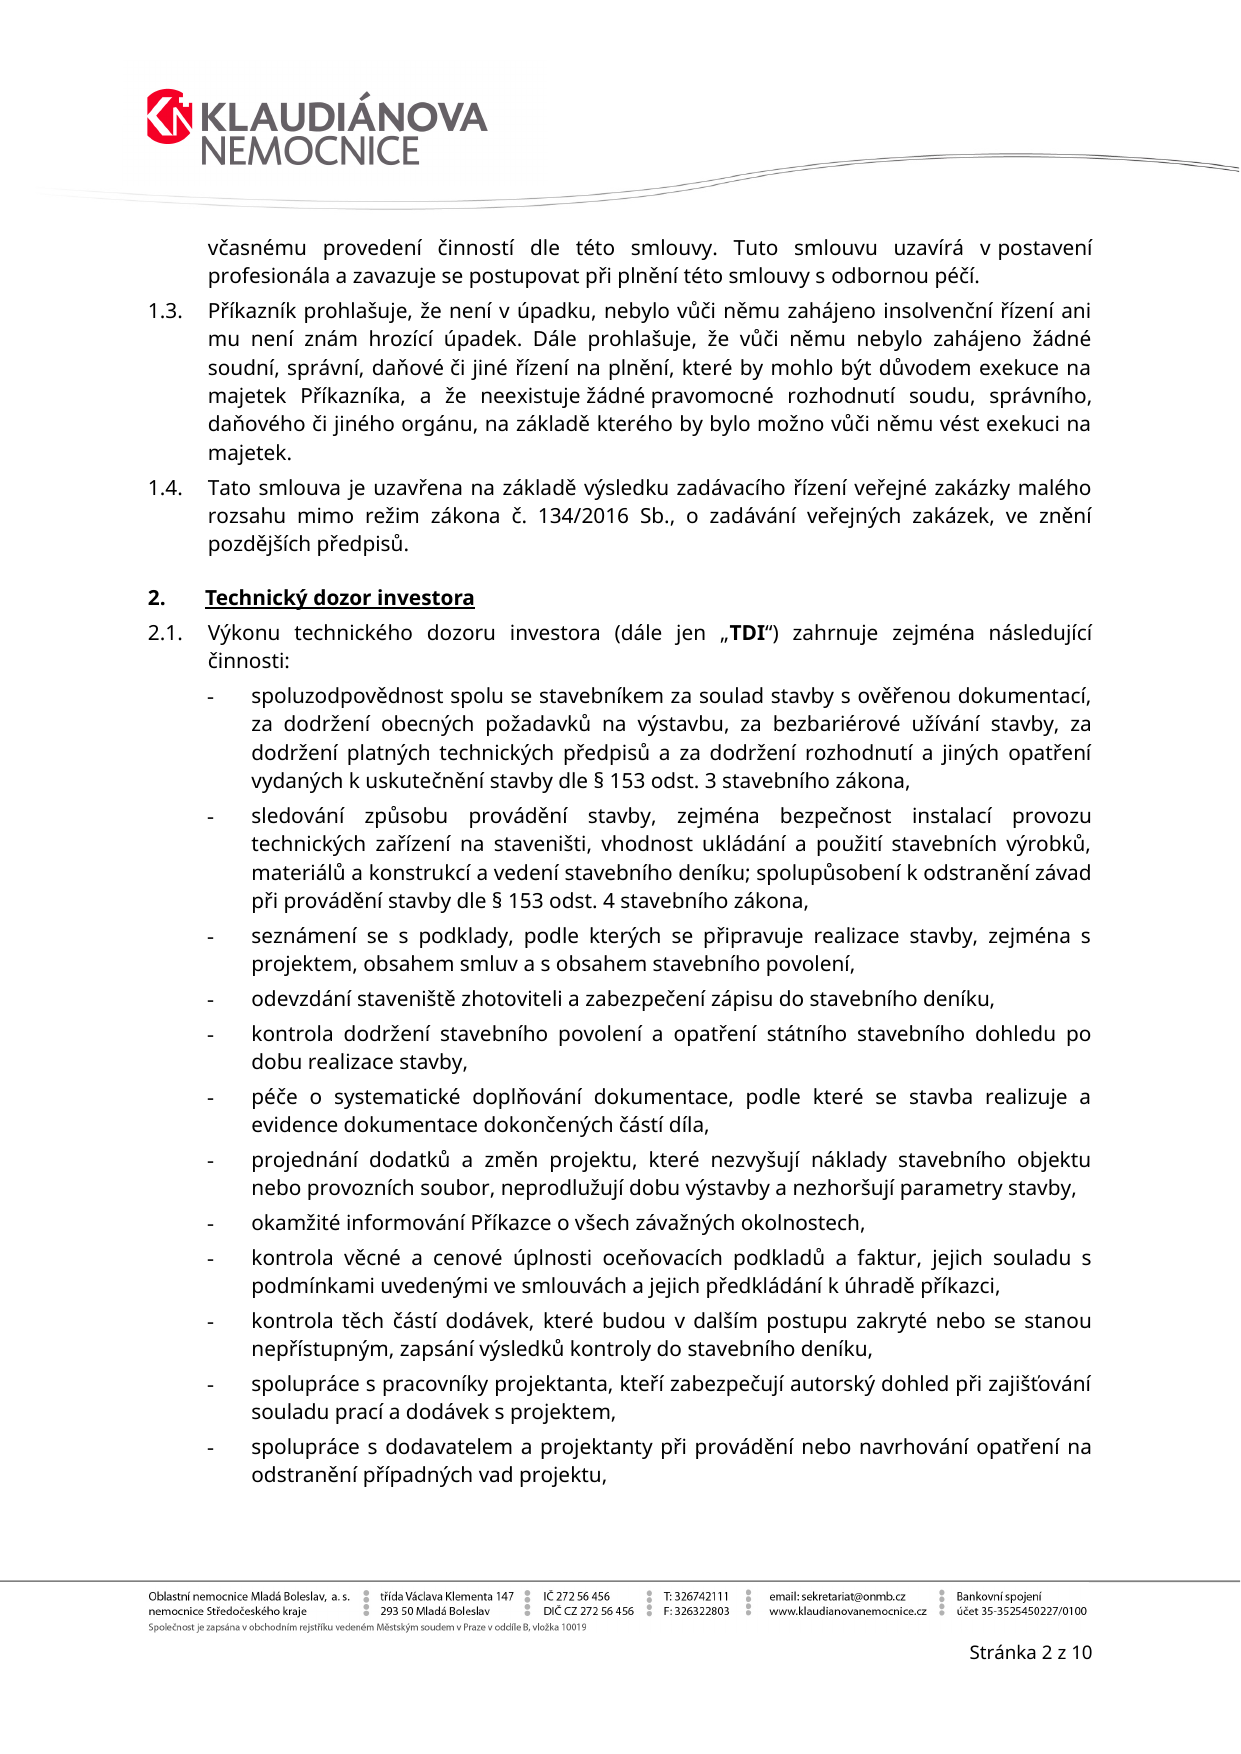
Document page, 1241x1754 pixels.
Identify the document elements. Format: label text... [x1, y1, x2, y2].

subtitle odevzdání staveniště zhotoviteli a zabezpečení zápisu do stavebního deníku, [207, 984, 1092, 1012]
subtitle seznámení se s podklady, podle kterých se připravuje realizace stavby, zejména s projektem, obsahem smluv a s obsahem stavebního povolení, [207, 921, 1092, 978]
subtitle kontrola dodržení stavebního povolení a opatření státního stavebního dohledu po dobu realizace stavby, [207, 1019, 1092, 1076]
subtitle péče o systematické doplňování dokumentace, podle které se stavba realizuje a evidence dokumentace dokončených částí díla, [207, 1082, 1092, 1139]
subtitle spolupráce s dodavatelem a projektanty při provádění nebo navrhování opatření na odstranění případných vad projektu, [207, 1432, 1092, 1489]
picture [34, 60, 1240, 221]
picture [145, 1586, 1089, 1633]
subtitle Příkazník prohlašuje, že není v úpadku, nebylo vůči němu zahájeno insolvenční řízení ani mu není znám hrozící úpadek. Dále prohlašuje, že vůči němu nebylo zahájeno žádné soudní, správní, daňové či jiné řízení na plnění, které by mohlo být důvodem exekuce na majetek Příkazníka, a že neexistuje žádné pravomocné rozhodnutí soudu, správního, daňového či jiného orgánu, na základě kterého by bylo možno vůči němu vést exekuci na majetek. [148, 296, 1092, 466]
subtitle Výkonu technického dozoru investora (dále jen „TDI“) zahrnuje zejména následující činnosti: [148, 618, 1092, 674]
subtitle projednání dodatků a změn projektu, které nezvyšují náklady stavebního objektu nebo provozních soubor, neprodlužují dobu výstavby a nezhoršují parametry stavby, [207, 1145, 1092, 1202]
subtitle kontrola těch částí dodávek, které budou v dalším postupu zakryté nebo se stanou nepřístupným, zapsání výsledků kontroly do stavebního deníku, [207, 1306, 1092, 1363]
subtitle kontrola věcné a cenové úplnosti oceňovacích podkladů a faktur, jejich souladu s podmínkami uvedenými ve smlouvách a jejich předkládání k úhradě příkazci, [207, 1243, 1092, 1299]
subtitle sledování způsobu provádění stavby, zejména bezpečnost instalací provozu technických zařízení na staveništi, vhodnost ukládání a použití stavebních výrobků, materiálů a konstrukcí a vedení stavebního deníku; spolupůsobení k odstranění závad při provádění stavby dle § 153 odst. 4 stavebního zákona, [207, 801, 1092, 914]
subtitle Technický dozor investora [148, 583, 1092, 611]
subtitle spoluzodpovědnost spolu se stavebníkem za soulad stavby s ověřenou dokumentací, za dodržení obecných požadavků na výstavbu, za bezbariérové užívání stavby, za dodržení platných technických předpisů a za dodržení rozhodnutí a jiných opatření vydaných k uskutečnění stavby dle § 153 odst. 3 stavebního zákona, [207, 681, 1092, 794]
subtitle okamžité informování Příkazce o všech závažných okolnostech, [207, 1208, 1092, 1236]
subtitle Tato smlouva je uzavřena na základě výsledku zadávacího řízení veřejné zakázky malého rozsahu mimo režim zákona č. 134/2016 Sb., o zadávání veřejných zakázek, ve znění pozdějších předpisů. [148, 473, 1092, 558]
subtitle spolupráce s pracovníky projektanta, kteří zabezpečují autorský dohled při zajišťování souladu prací a dodávek s projektem, [207, 1369, 1092, 1426]
